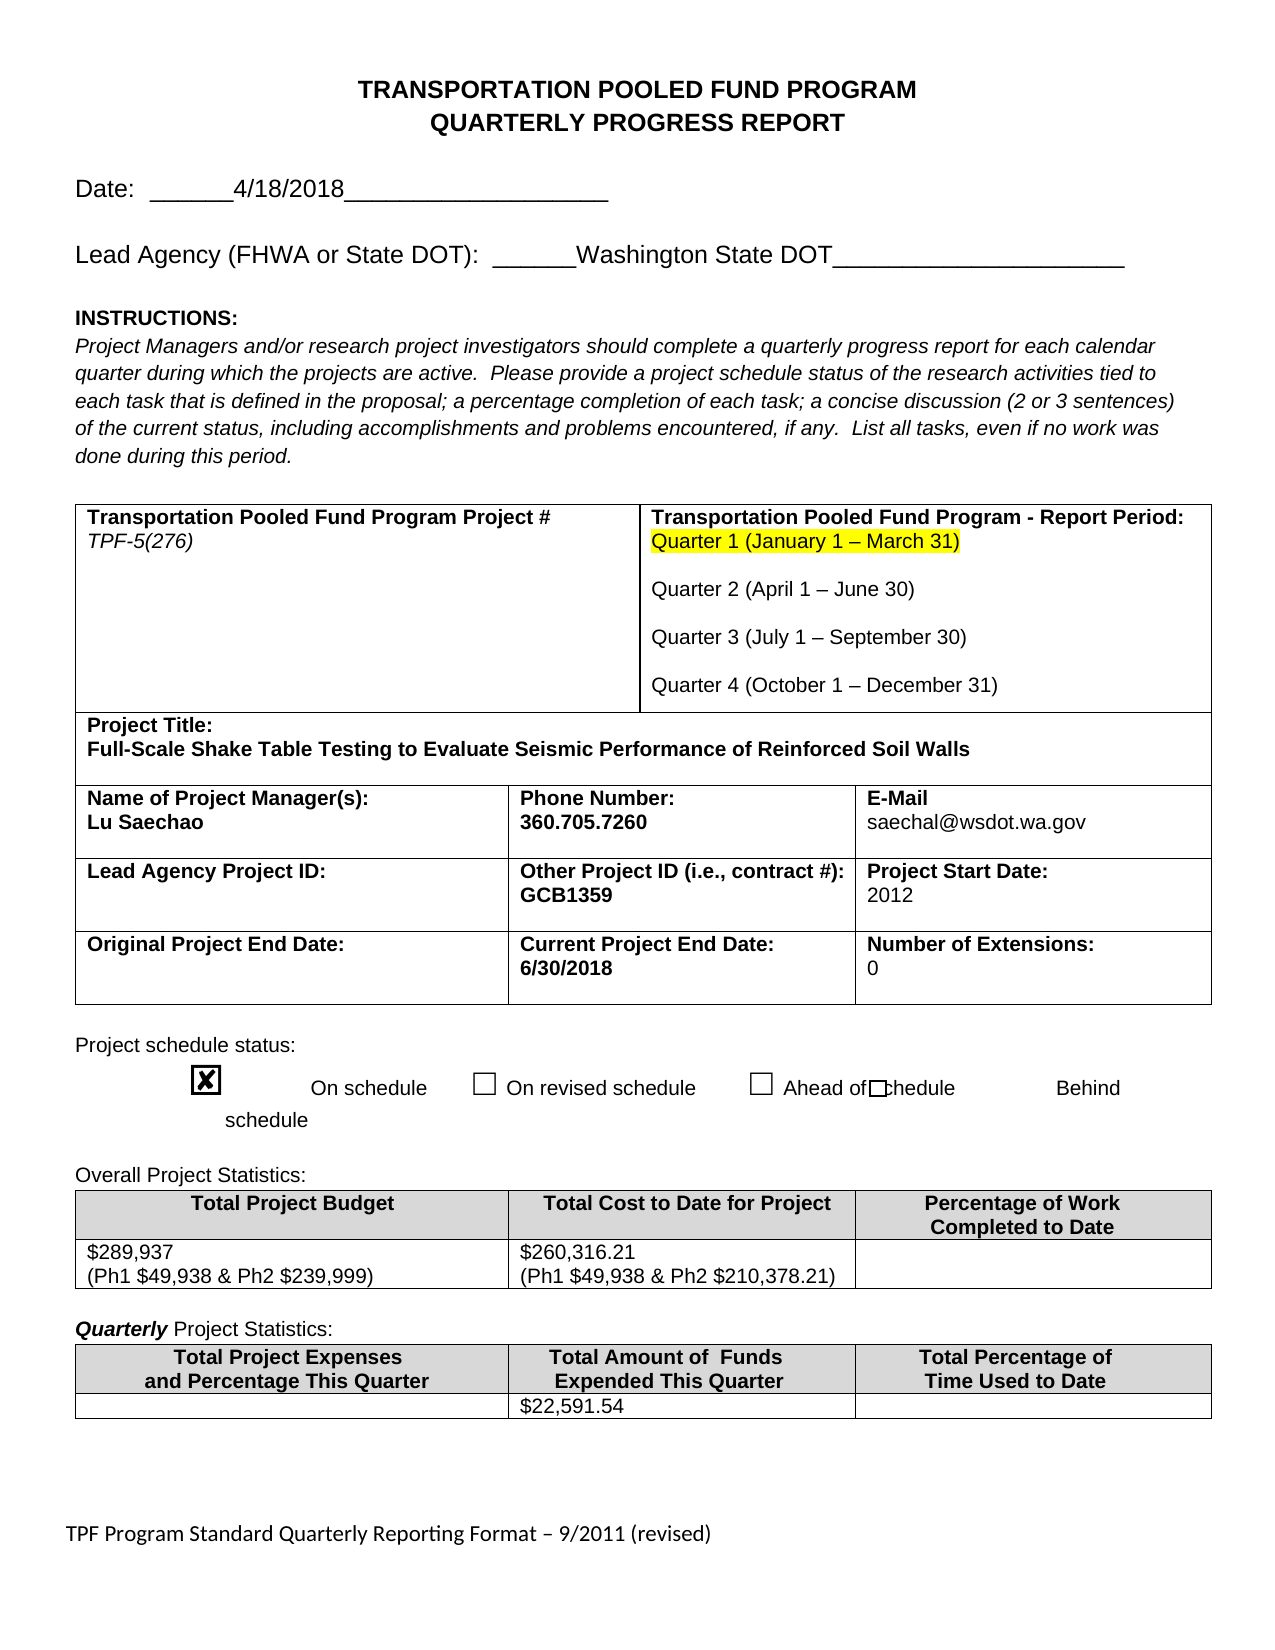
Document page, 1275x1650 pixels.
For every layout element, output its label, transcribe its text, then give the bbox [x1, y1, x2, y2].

text Overall Project Statistics: [75, 1163, 1200, 1187]
table_cell Phone Number: 360.705.7260 [509, 786, 855, 858]
text Lead Agency (FHWA or State DOT): ______Washington State DOT_____________________ [75, 240, 1200, 269]
table_cell [856, 1240, 1211, 1288]
table_cell E-Mail saechal@wsdot.wa.gov [856, 786, 1211, 858]
text TRANSPORTATION POOLED FUND PROGRAM [150, 75, 1125, 104]
table_header Total Project Budget [76, 1191, 508, 1239]
table_cell Original Project End Date: [76, 932, 508, 1004]
table_header Percentage of Work Completed to Date [856, 1191, 1211, 1239]
table_cell Project Start Date: 2012 [856, 859, 1211, 931]
table_cell Lead Agency Project ID: [76, 859, 508, 931]
table_cell [856, 1394, 1211, 1418]
table_header Total Project Expenses and Percentage This Quarter [76, 1345, 508, 1393]
table_cell Project Title: Full-Scale Shake Table Testing to Evaluate Seismic Performance of Reinforced Soil Walls [76, 713, 1211, 785]
text Project schedule status: [75, 1032, 1200, 1056]
table_cell Number of Extensions: 0 [856, 932, 1211, 1004]
table_header Total Cost to Date for Project [509, 1191, 855, 1239]
table_cell Current Project End Date: 6/30/2018 [509, 932, 855, 1004]
text Date: ______4/18/2018___________________ [75, 174, 1200, 203]
text QUARTERLY PROGRESS REPORT [150, 108, 1125, 137]
table_header Total Amount of Funds Expended This Quarter [509, 1345, 855, 1393]
text Project Managers and/or research project investigators should complete a quarterly progress report for each calendar quarter during which the projects are active. Please provide a project schedule status of the research activities tied to each task that is defined in the proposal; a percentage completion of each task; a concise discussion (2 or 3 sentences) of the current status, including accomplishments and problems encountered, if any. List all tasks, even if no work was done during this period. [75, 334, 1200, 468]
text Quarterly Project Statistics: [75, 1317, 1200, 1341]
text INSTRUCTIONS: [75, 306, 1200, 330]
table_header Transportation Pooled Fund Program Project # TPF-5(276) [76, 505, 639, 712]
table_cell Name of Project Manager(s): Lu Saechao [76, 786, 508, 858]
table_cell $22,591.54 [509, 1394, 855, 1418]
table_cell $260,316.21 (Ph1 $49,938 & Ph2 $210,378.21) [509, 1240, 855, 1288]
table_cell $289,937 (Ph1 $49,938 & Ph2 $239,999) [76, 1240, 508, 1288]
table_header Total Percentage of Time Used to Date [856, 1345, 1211, 1393]
table_cell Other Project ID (i.e., contract #): GCB1359 [509, 859, 855, 931]
list On schedule □ On revised schedule □ Ahead of schedule Behind schedule [187, 1060, 1200, 1132]
table_header Transportation Pooled Fund Program - Report Period: Quarter 1 (January 1 – March 31) Quarter 2 (April 1 – June 30) Quarter 3 (July 1 – September 30) Quarter 4 (October 1 – December 31) [641, 505, 1211, 712]
table_cell [76, 1394, 508, 1418]
